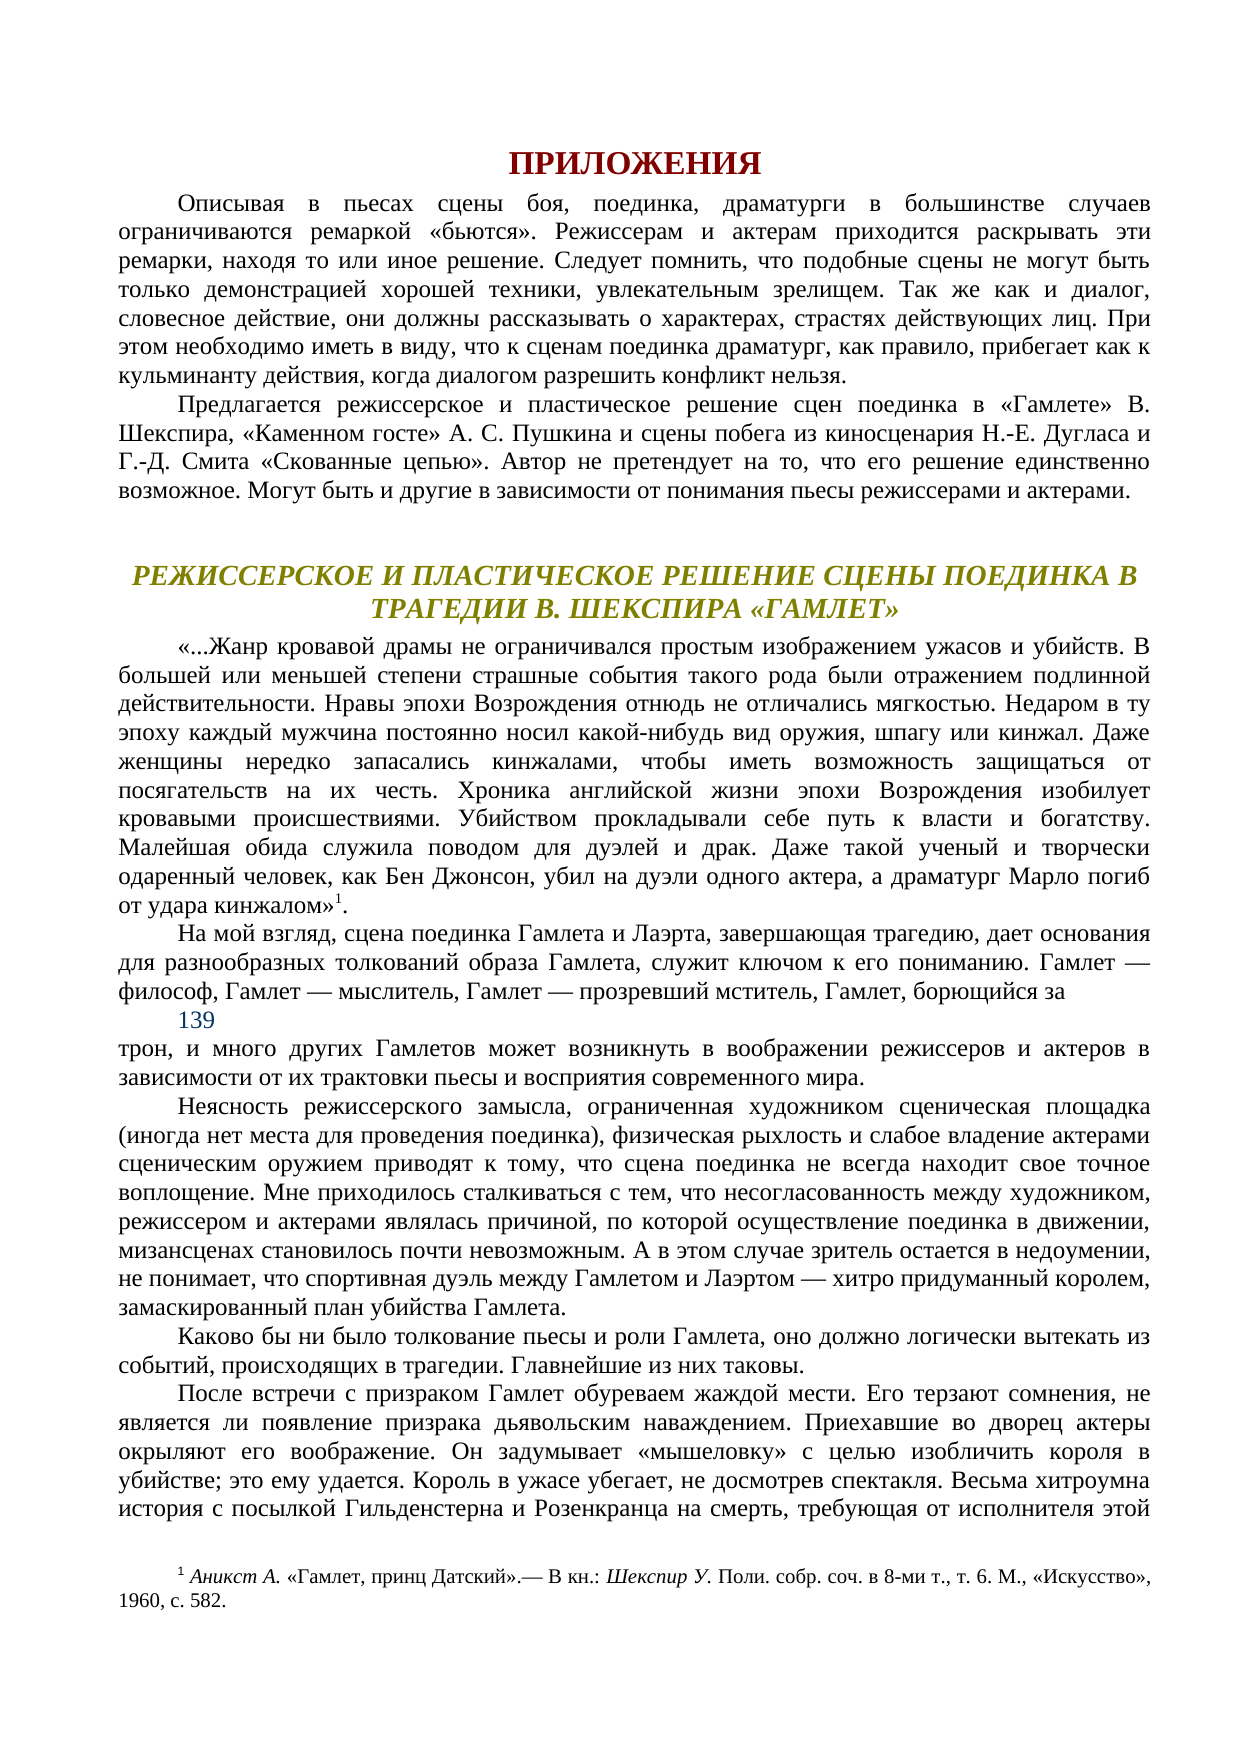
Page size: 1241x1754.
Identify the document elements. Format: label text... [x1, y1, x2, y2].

text Предлагается режиссерское и пластическое решение сцен поединка в «Гамлете» В. Шекспира, «Каменном госте» А. С. Пушкина и сцены побега из киносценария Н.-Е. Дугласа и Г.-Д. Смита «Скованные цепью». Автор не претендует на то, что его решение единственно возможное. Могут быть и другие в зависимости от понимания пьесы режиссерами и актерами. [118, 389, 1152, 504]
text «...Жанр кровавой драмы не ограничивался простым изображением ужасов и убийств. В большей или меньшей степени страшные события такого рода были отражением подлинной действительности. Нравы эпохи Возрождения отнюдь не отличались мягкостью. Недаром в ту эпоху каждый мужчина постоянно носил какой-нибудь вид оружия, шпагу или кинжал. Даже женщины нередко запасались кинжалами, чтобы иметь возможность защищаться от посягательств на их честь. Хроника английской жизни эпохи Возрождения изобилует кровавыми происшествиями. Убийством прокладывали себе путь к власти и богатству. Малейшая обида служила поводом для дуэлей и драк. Даже такой ученый и творчески одаренный человек, как Бен Джонсон, убил на дуэли одного актера, а драматург Марло погиб от удара кинжалом». [118, 631, 1152, 918]
text трон, и много других Гамлетов может возникнуть в воображении режиссеров и актеров в зависимости от их трактовки пьесы и восприятия современного мира. [118, 1033, 1152, 1091]
subtitle РЕЖИССЕРСКОЕ И ПЛАСТИЧЕСКОЕ РЕШЕНИЕ СЦЕНЫ ПОЕДИНКА В ТРАГЕДИИ В. ШЕКСПИРА «ГАМЛЕТ» [118, 558, 1152, 625]
text Описывая в пьесах сцены боя, поединка, драматурги в большинстве случаев ограничиваются ремаркой «бьются». Режиссерам и актерам приходится раскрывать эти ремарки, находя то или иное решение. Следует помнить, что подобные сцены не могут быть только демонстрацией хорошей техники, увлекательным зрелищем. Так же как и диалог, словесное действие, они должны рассказывать о характерах, страстях действующих лиц. При этом необходимо иметь в виду, что к сценам поединка драматург, как правило, прибегает как к кульминанту действия, когда диалогом разрешить конфликт нельзя. [118, 188, 1152, 389]
subtitle ПРИЛОЖЕНИЯ [118, 143, 1152, 181]
text На мой взгляд, сцена поединка Гамлета и Лаэрта, завершающая трагедию, дает основания для разнообразных толкований образа Гамлета, служит ключом к его пониманию. Гамлет — философ, Гамлет — мыслитель, Гамлет — прозревший мститель, Гамлет, борющийся за [118, 918, 1152, 1005]
text Каково бы ни было толкование пьесы и роли Гамлета, оно должно логически вытекать из событий, происходящих в трагедии. Главнейшие из них таковы. [118, 1321, 1152, 1378]
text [118, 1378, 1152, 1522]
text 139 [118, 1005, 1152, 1033]
text Неясность режиссерского замысла, ограниченная художником сценическая площадка (иногда нет места для проведения поединка), физическая рыхлость и слабое владение актерами сценическим оружием приводят к тому, что сцена поединка не всегда находит свое точное воплощение. Мне приходилось сталкиваться с тем, что несогласованность между художником, режиссером и актерами являлась причиной, по которой осуществление поединка в движении, мизансценах становилось почти невозможным. А в этом случае зритель остается в недоумении, не понимает, что спортивная дуэль между Гамлетом и Лаэртом — хитро придуманный королем, замаскированный план убийства Гамлета. [118, 1091, 1152, 1321]
